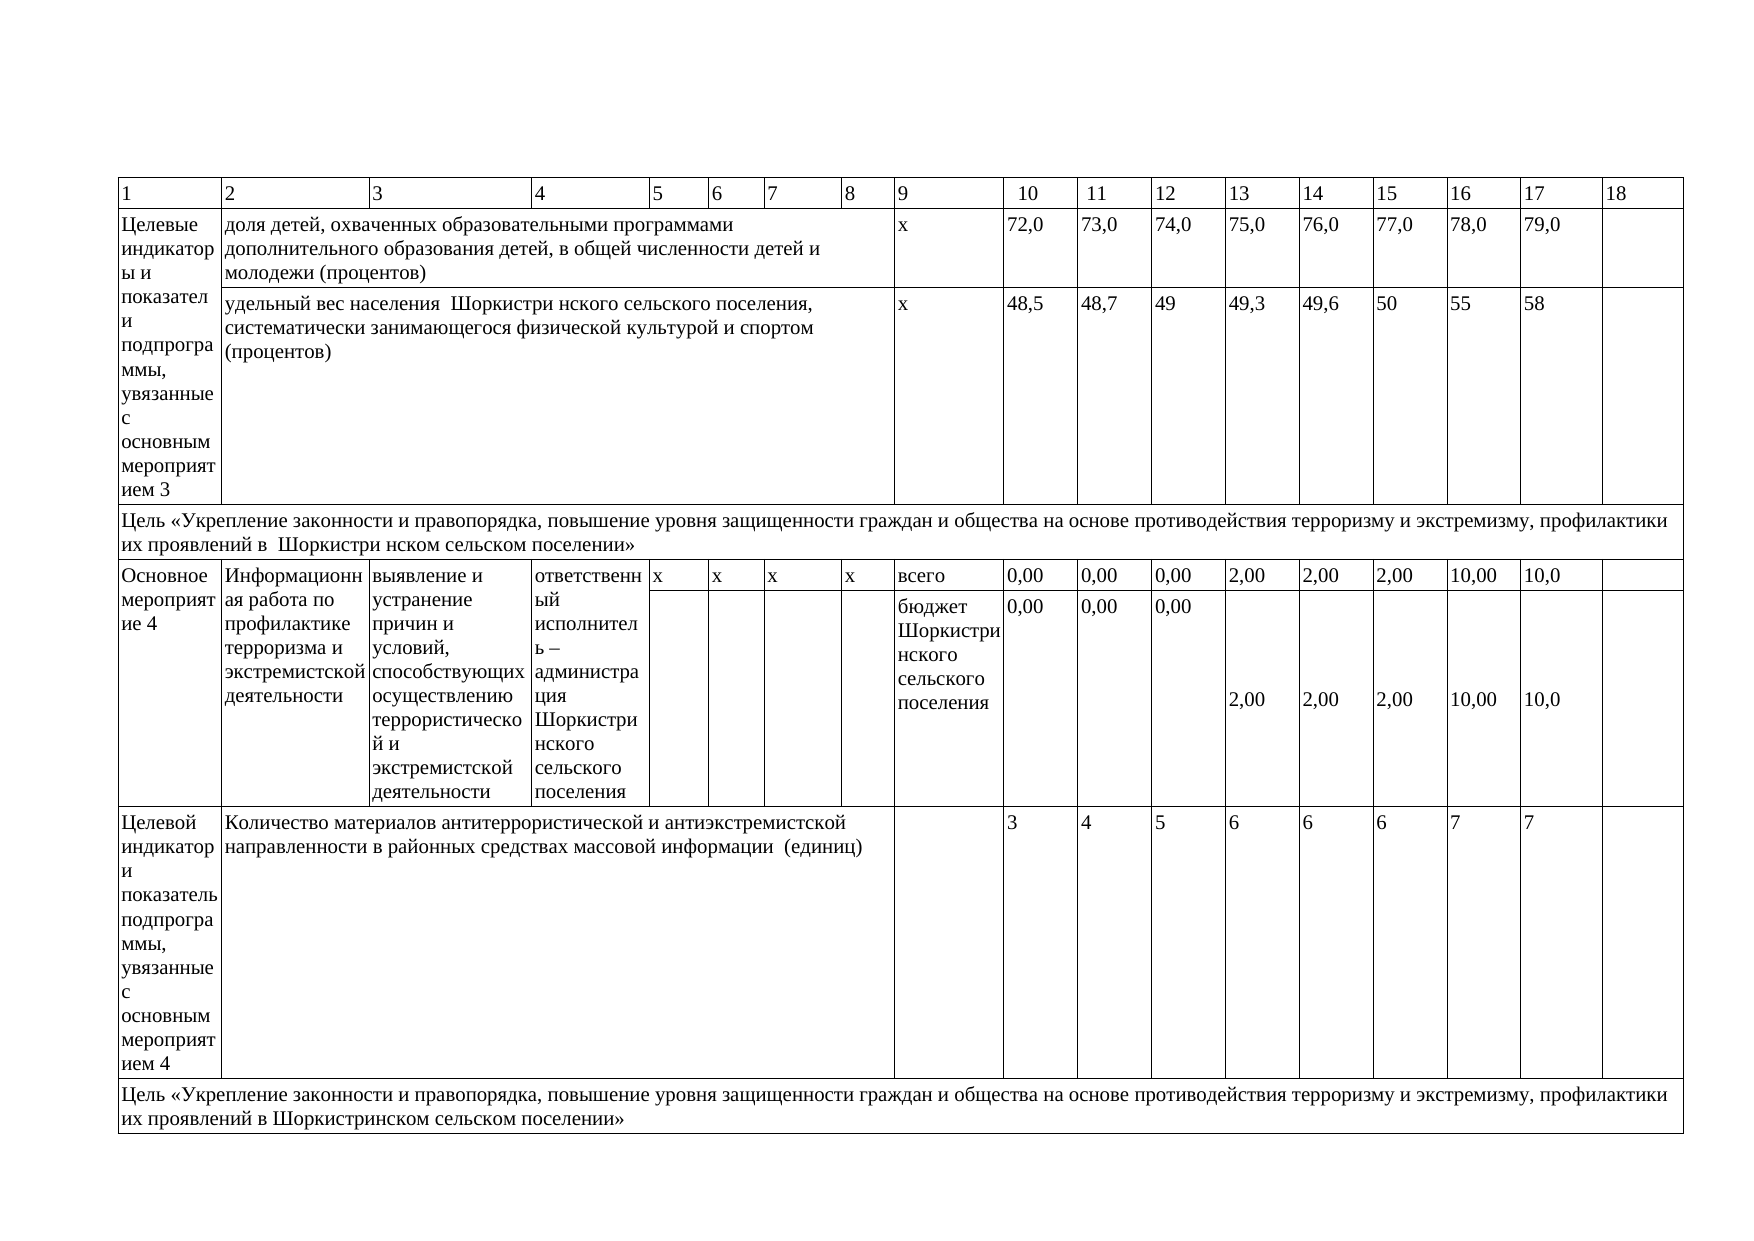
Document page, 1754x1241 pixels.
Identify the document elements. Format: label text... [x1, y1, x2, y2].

table_cell доля детей, охваченных образовательными программами дополнительного образования детей, в общей численности детей и молодежи (процентов) [222, 209, 894, 287]
table_cell x [650, 560, 708, 590]
table_cell 50 [1374, 288, 1447, 504]
table_cell [1603, 288, 1683, 504]
table_cell 0,00 [1078, 591, 1151, 806]
table_cell 58 [1521, 288, 1602, 504]
table_cell 48,7 [1078, 288, 1151, 504]
table_cell ответственный исполнитель – администрация Шоркистри нского сельского поселения [532, 560, 649, 806]
table_cell удельный вес населения Шоркистри нского сельского поселения, систематически занимающегося физической культурой и спортом (процентов) [222, 288, 894, 504]
table_cell x [895, 209, 1003, 287]
table_header 8 [842, 178, 894, 208]
table_cell 10,0 [1521, 560, 1602, 590]
table_cell 48,5 [1004, 288, 1077, 504]
table_header 6 [709, 178, 764, 208]
table_cell 2,00 [1226, 560, 1299, 590]
table_cell Целевые индикаторы и показатели подпрограммы, увязанные с основным мероприятием 3 [119, 209, 221, 504]
table_cell 72,0 [1004, 209, 1077, 287]
table_header 16 [1448, 178, 1520, 208]
table_cell 10,00 [1448, 560, 1520, 590]
table_cell 7 [1448, 807, 1520, 1078]
table_cell [1603, 560, 1683, 590]
table_cell [1603, 807, 1683, 1078]
table_cell x [709, 560, 764, 590]
table_header 13 [1226, 178, 1299, 208]
table_cell 5 [1152, 807, 1225, 1078]
table_header 17 [1521, 178, 1602, 208]
table_cell 74,0 [1152, 209, 1225, 287]
table_cell 0,00 [1152, 560, 1225, 590]
table_header 15 [1374, 178, 1447, 208]
table_cell 10,0 [1521, 591, 1602, 806]
table_header 1 [119, 178, 221, 208]
table_cell 0,00 [1004, 560, 1077, 590]
table_cell 2,00 [1374, 560, 1447, 590]
table_cell 10,00 [1448, 591, 1520, 806]
table_header 12 [1152, 178, 1225, 208]
table_cell 73,0 [1078, 209, 1151, 287]
table_cell выявление и устранение причин и условий, способствующих осуществлению террористической и экстремистской деятельности [370, 560, 531, 806]
table_header 10 [1004, 178, 1077, 208]
table_cell 4 [1078, 807, 1151, 1078]
table_cell 0,00 [1152, 591, 1225, 806]
table_cell [709, 591, 764, 806]
table_cell 79,0 [1521, 209, 1602, 287]
table_cell x [765, 560, 841, 590]
table_cell [650, 591, 708, 806]
table_cell Основное мероприятие 4 [119, 560, 221, 806]
table_cell 0,00 [1078, 560, 1151, 590]
table_cell 49 [1152, 288, 1225, 504]
table_cell 49,3 [1226, 288, 1299, 504]
table_cell 2,00 [1374, 591, 1447, 806]
table_cell 55 [1448, 288, 1520, 504]
table_cell 6 [1374, 807, 1447, 1078]
table_header 3 [370, 178, 531, 208]
table_cell 2,00 [1300, 560, 1373, 590]
table_header 14 [1300, 178, 1373, 208]
table_cell 2,00 [1226, 591, 1299, 806]
table_cell x [842, 560, 894, 590]
table_cell 77,0 [1374, 209, 1447, 287]
table_cell [765, 591, 841, 806]
table_header 7 [765, 178, 841, 208]
table_cell 78,0 [1448, 209, 1520, 287]
table_cell 6 [1226, 807, 1299, 1078]
table_cell Количество материалов антитеррористической и антиэкстремистской направленности в районных средствах массовой информации (единиц) [222, 807, 894, 1078]
table_cell всего [895, 560, 1003, 590]
table_cell Информационная работа по профилактике терроризма и экстремистской деятельности [222, 560, 369, 806]
table_header 2 [222, 178, 369, 208]
table_cell Целевой индикатор и показатель подпрограммы, увязанные с основным мероприятием 4 [119, 807, 221, 1078]
table_cell Цель «Укрепление законности и правопорядка, повышение уровня защищенности граждан и общества на основе противодействия терроризму и экстремизму, профилактики их проявлений в Шоркистринском сельском поселении» [119, 1079, 1683, 1133]
table_cell 76,0 [1300, 209, 1373, 287]
table_cell [1603, 209, 1683, 287]
table_cell 6 [1300, 807, 1373, 1078]
table_header 18 [1603, 178, 1683, 208]
table_cell 0,00 [1004, 591, 1077, 806]
table_header 11 [1078, 178, 1151, 208]
table_header 9 [895, 178, 1003, 208]
table_cell [842, 591, 894, 806]
table_cell 2,00 [1300, 591, 1373, 806]
table_cell [895, 807, 1003, 1078]
table_cell 3 [1004, 807, 1077, 1078]
table_cell [1603, 591, 1683, 806]
table_header 4 [532, 178, 649, 208]
table_cell x [895, 288, 1003, 504]
table_cell 7 [1521, 807, 1602, 1078]
table_header 5 [650, 178, 708, 208]
table_cell бюджет Шоркистри нского сельского поселения [895, 591, 1003, 806]
table_cell 75,0 [1226, 209, 1299, 287]
table_cell 49,6 [1300, 288, 1373, 504]
table_cell Цель «Укрепление законности и правопорядка, повышение уровня защищенности граждан и общества на основе противодействия терроризму и экстремизму, профилактики их проявлений в Шоркистри нском сельском поселении» [119, 505, 1683, 559]
